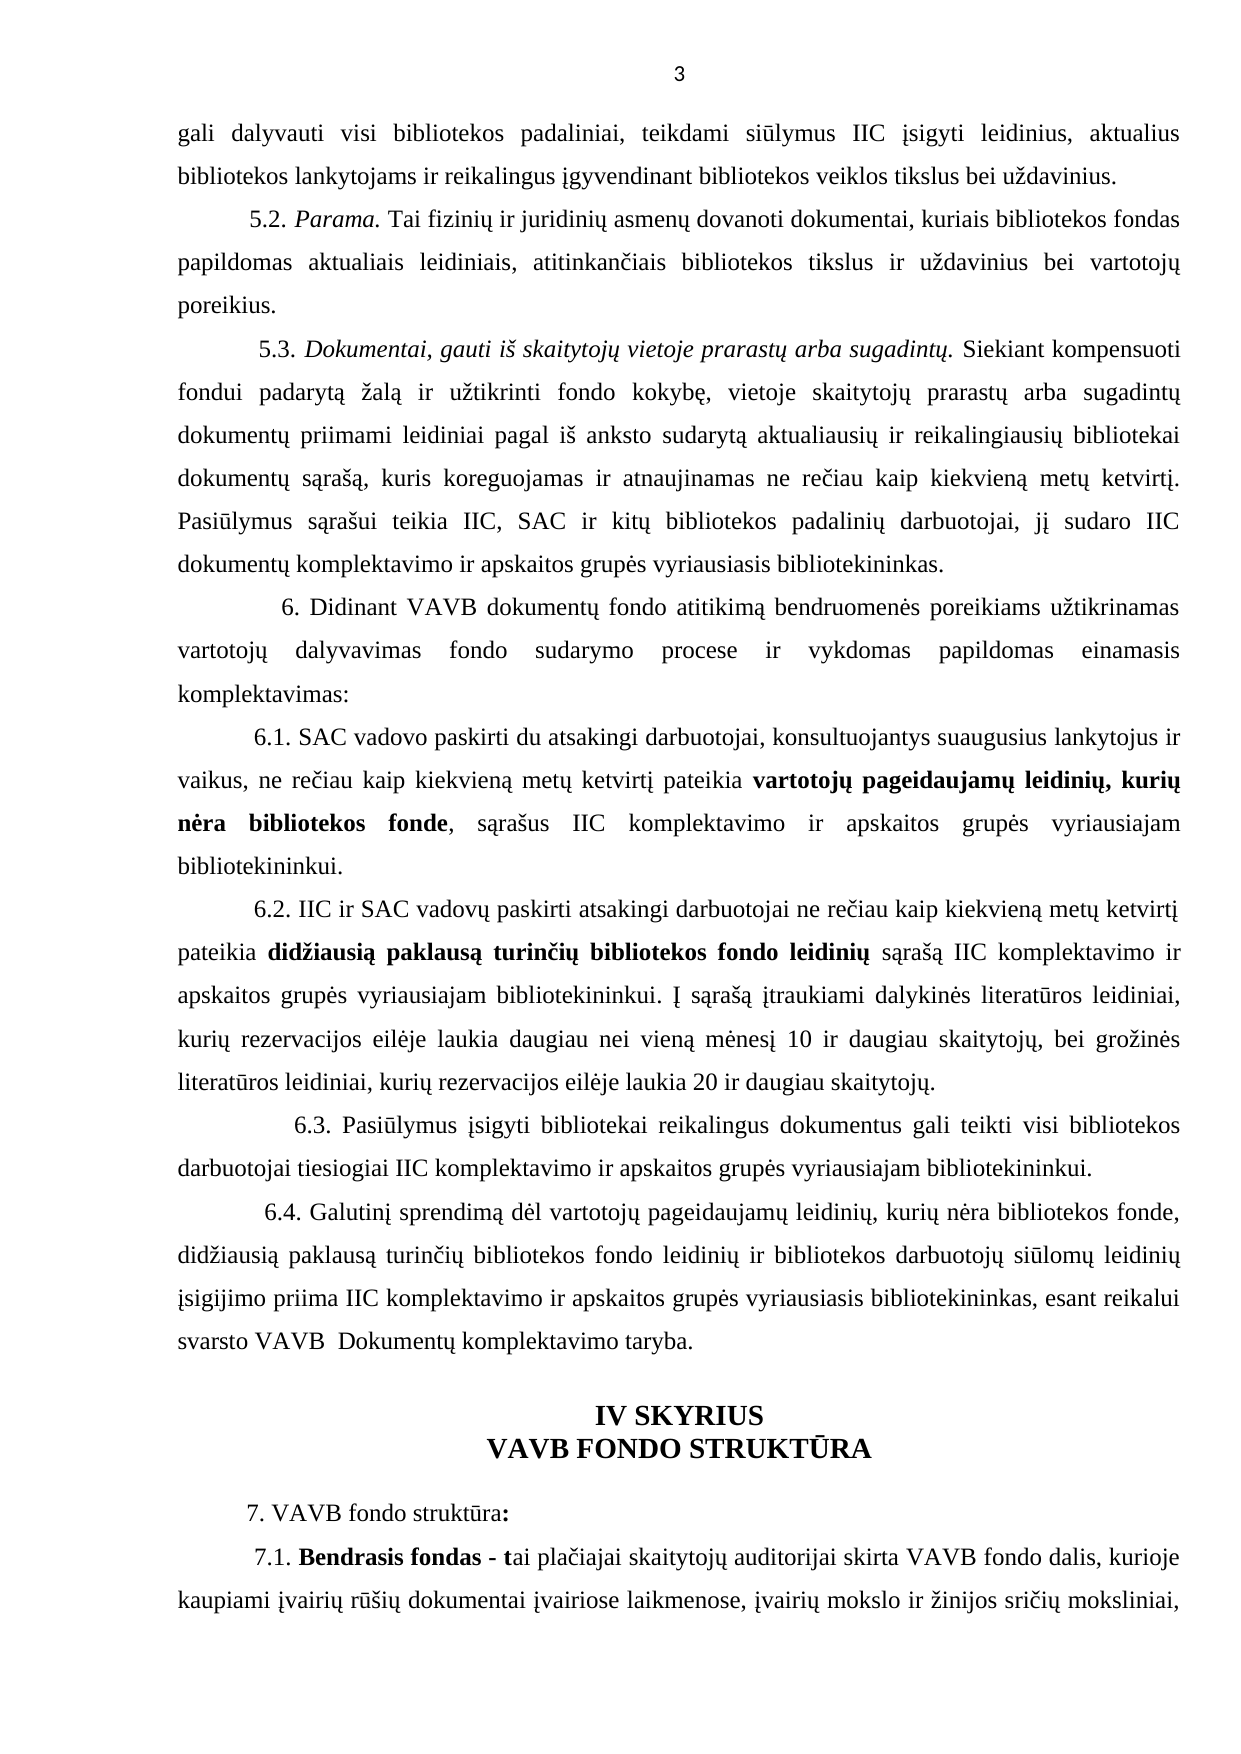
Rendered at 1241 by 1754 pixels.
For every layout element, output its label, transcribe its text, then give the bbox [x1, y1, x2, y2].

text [177, 1542, 1181, 1613]
text 5.2. Parama. Tai fizinių ir juridinių asmenų dovanoti dokumentai, kuriais bibliotekos fondas papildomas aktualiais leidiniais, atitinkančiais bibliotekos tikslus ir uždavinius bei vartotojų poreikius. [177, 204, 1181, 319]
text 6.3. Pasiūlymus įsigyti bibliotekai reikalingus dokumentus gali teikti visi bibliotekos darbuotojai tiesiogiai IIC komplektavimo ir apskaitos grupės vyriausiajam bibliotekininkui. [177, 1110, 1181, 1182]
text IV SKYRIUS [177, 1398, 1181, 1431]
text 6. Didinant VAVB dokumentų fondo atitikimą bendruomenės poreikiams užtikrinamas vartotojų dalyvavimas fondo sudarymo procese ir vykdomas papildomas einamasis komplektavimas: [177, 592, 1181, 707]
text VAVB FONDO STRUKTŪRA [177, 1431, 1181, 1465]
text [177, 118, 1181, 190]
text 5.3. Dokumentai, gauti iš skaitytojų vietoje prarastų arba sugadintų. Siekiant kompensuoti fondui padarytą žalą ir užtikrinti fondo kokybę, vietoje skaitytojų prarastų arba sugadintų dokumentų priimami leidiniai pagal iš anksto sudarytą aktualiausių ir reikalingiausių bibliotekai dokumentų sąrašą, kuris koreguojamas ir atnaujinamas ne rečiau kaip kiekvieną metų ketvirtį. Pasiūlymus sąrašui teikia IIC, SAC ir kitų bibliotekos padalinių darbuotojai, jį sudaro IIC dokumentų komplektavimo ir apskaitos grupės vyriausiasis bibliotekininkas. [177, 334, 1181, 578]
text 6.1. SAC vadovo paskirti du atsakingi darbuotojai, konsultuojantys suaugusius lankytojus ir vaikus, ne rečiau kaip kiekvieną metų ketvirtį pateikia vartotojų pageidaujamų leidinių, kurių nėra bibliotekos fonde, sąrašus IIC komplektavimo ir apskaitos grupės vyriausiajam bibliotekininkui. [177, 722, 1181, 880]
text 7. VAVB fondo struktūra: [177, 1498, 1181, 1527]
text 6.4. Galutinį sprendimą dėl vartotojų pageidaujamų leidinių, kurių nėra bibliotekos fonde, didžiausią paklausą turinčių bibliotekos fondo leidinių ir bibliotekos darbuotojų siūlomų leidinių įsigijimo priima IIC komplektavimo ir apskaitos grupės vyriausiasis bibliotekininkas, esant reikalui svarsto VAVB Dokumentų komplektavimo taryba. [177, 1197, 1181, 1355]
text 6.2. IIC ir SAC vadovų paskirti atsakingi darbuotojai ne rečiau kaip kiekvieną metų ketvirtį pateikia didžiausią paklausą turinčių bibliotekos fondo leidinių sąrašą IIC komplektavimo ir apskaitos grupės vyriausiajam bibliotekininkui. Į sąrašą įtraukiami dalykinės literatūros leidiniai, kurių rezervacijos eilėje laukia daugiau nei vieną mėnesį 10 ir daugiau skaitytojų, bei grožinės literatūros leidiniai, kurių rezervacijos eilėje laukia 20 ir daugiau skaitytojų. [177, 894, 1181, 1096]
